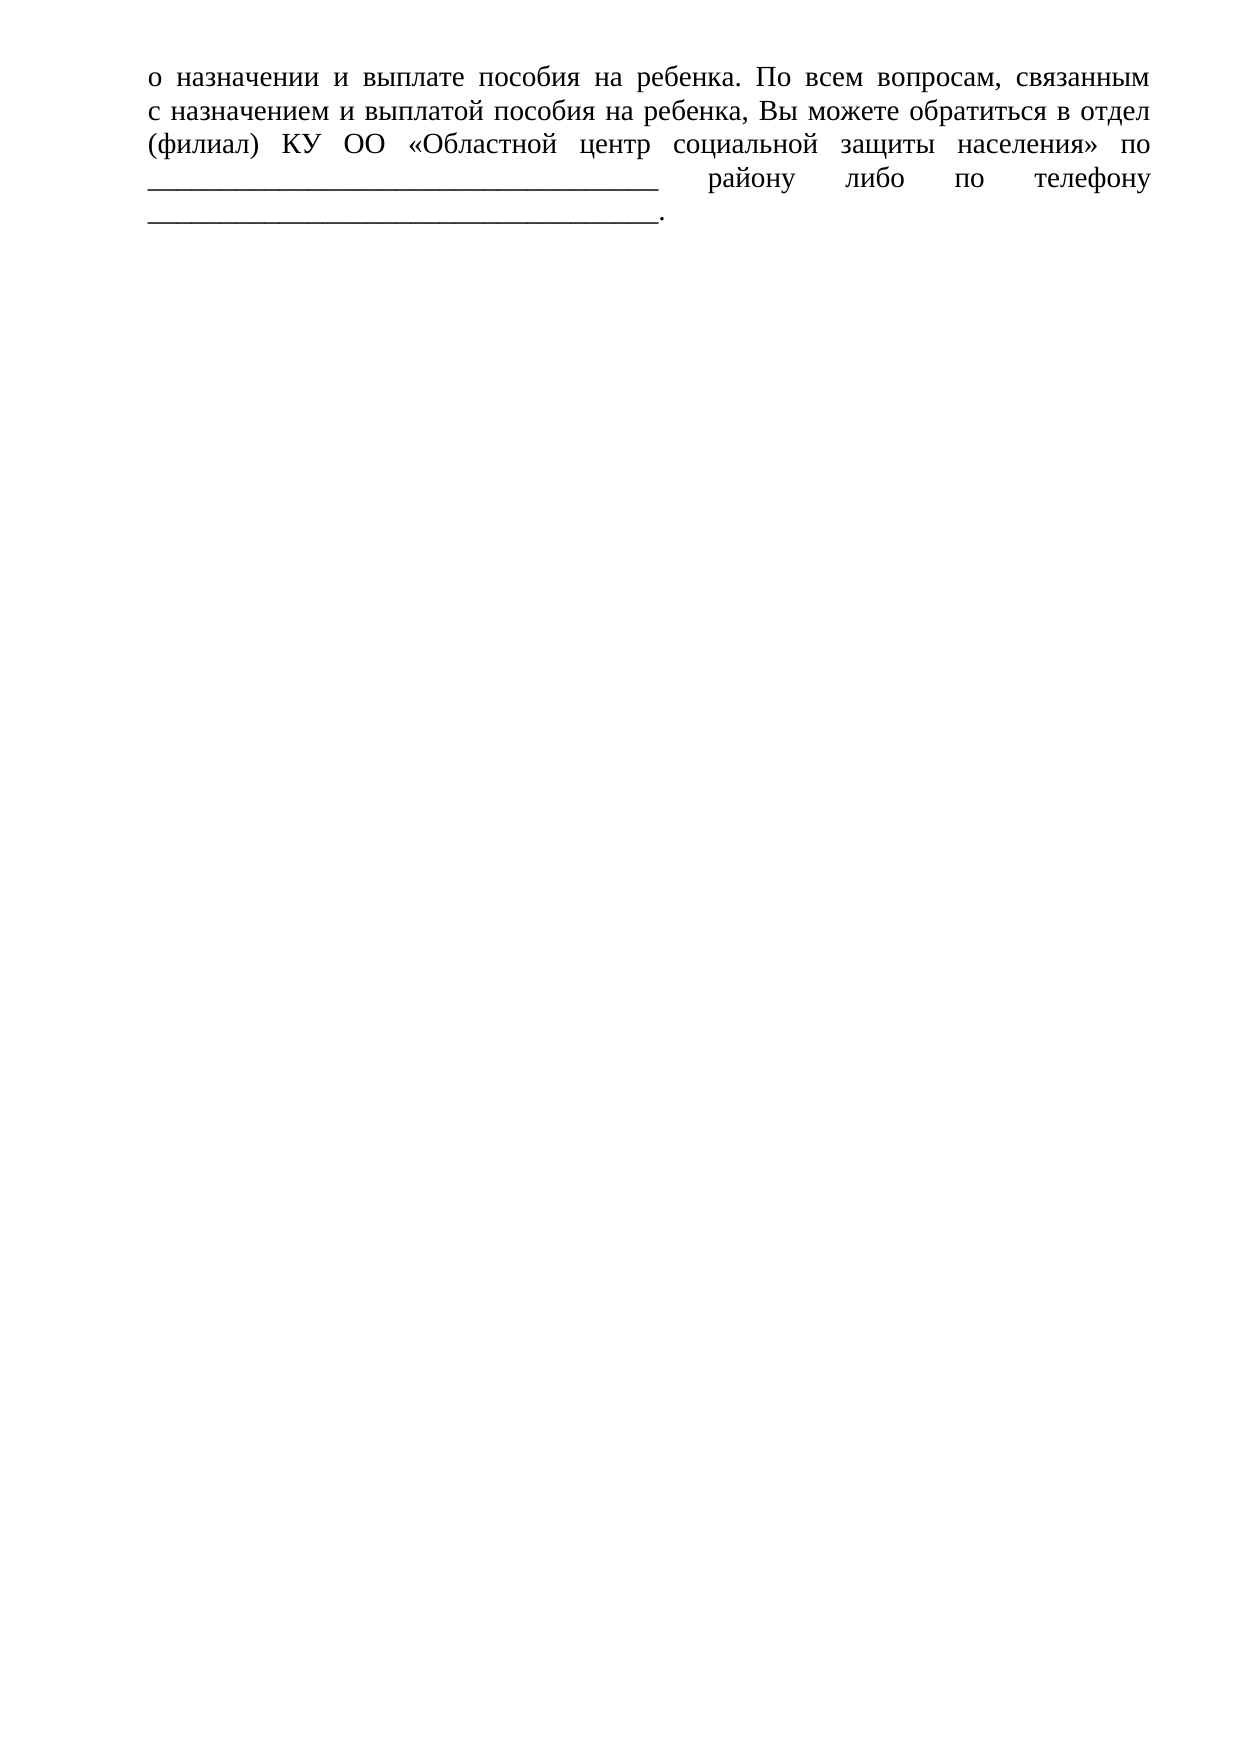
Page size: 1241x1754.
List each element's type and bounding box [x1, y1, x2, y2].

text [148, 59, 1152, 227]
